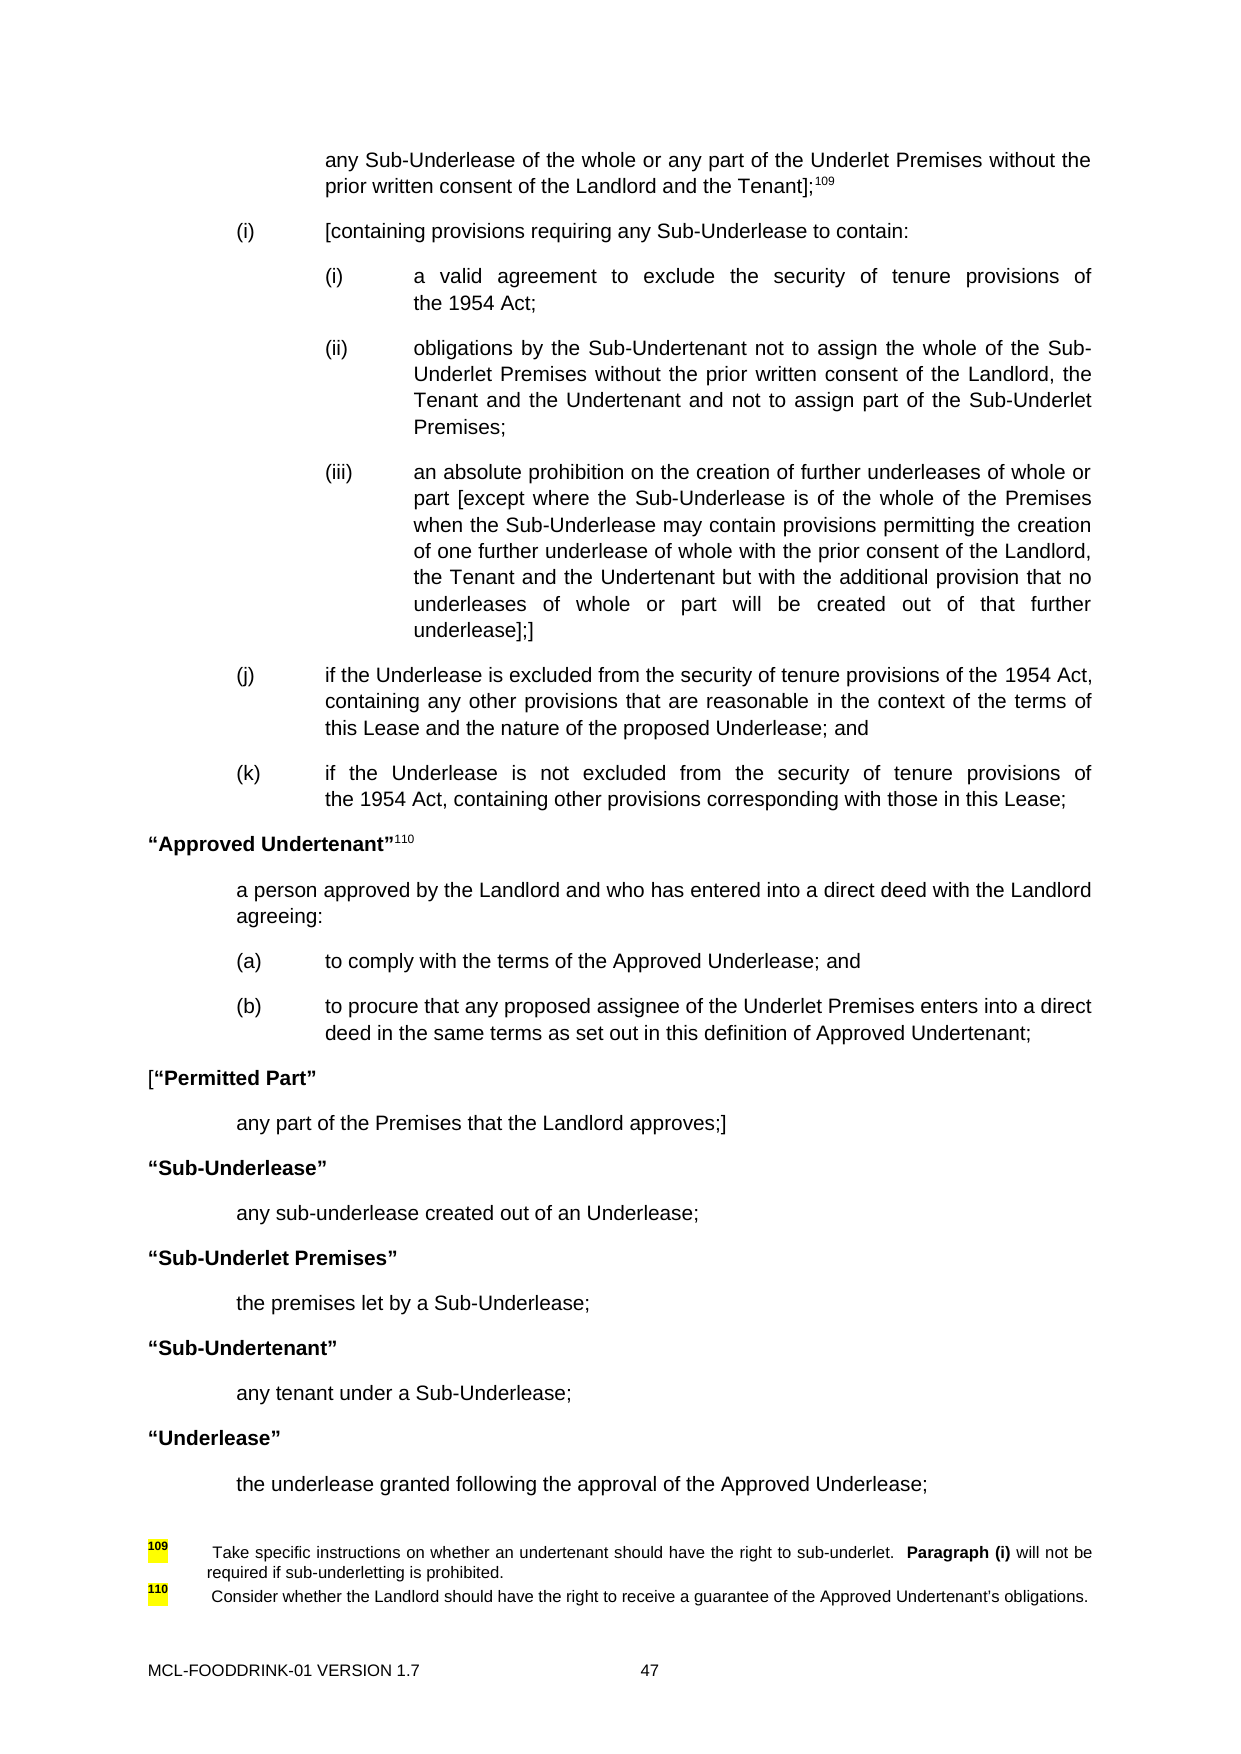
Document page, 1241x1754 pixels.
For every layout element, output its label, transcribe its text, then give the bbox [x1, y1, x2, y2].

text any tenant under a Sub-Underlease; [236, 1381, 1093, 1405]
text [containing provisions requiring any Sub-Underlease to contain: [236, 219, 1093, 243]
text “Underlease” [148, 1426, 1093, 1450]
text any sub-underlease created out of an Underlease; [236, 1201, 1093, 1225]
text a person approved by the Landlord and who has entered into a direct deed with the Landlord agreeing: [236, 877, 1093, 928]
list to comply with the terms of the Approved Underlease; and [236, 949, 1093, 973]
text “Approved Undertenant” [148, 832, 1093, 856]
text the premises let by a Sub-Underlease; [236, 1291, 1093, 1315]
text any part of the Premises that the Landlord approves;] [236, 1111, 1093, 1134]
text the underlease granted following the approval of the Approved Underlease; [236, 1471, 1093, 1495]
text obligations by the Sub-Undertenant not to assign the whole of the Sub-Underlet Premises without the prior written consent of the Landlord, the Tenant and the Undertenant and not to assign part of the Sub-Underlet Premises; [325, 336, 1093, 439]
text [“Permitted Part” [148, 1065, 1093, 1089]
text if the Underlease is excluded from the security of tenure provisions of the 1954 Act, containing any other provisions that are reasonable in the context of the terms of this Lease and the nature of the proposed Underlease; and [236, 663, 1093, 740]
text a valid agreement to exclude the security of tenure provisions of the 1954 Act; [325, 264, 1093, 314]
text “Sub-Underlet Premises” [148, 1246, 1093, 1270]
text to procure that any proposed assignee of the Underlet Premises enters into a direct deed in the same terms as set out in this definition of Approved Undertenant; [236, 994, 1093, 1044]
text if the Underlease is not excluded from the security of tenure provisions of the 1954 Act, containing other provisions corresponding with those in this Lease; [236, 761, 1093, 811]
text “Sub-Undertenant” [148, 1336, 1093, 1360]
text “Sub-Underlease” [148, 1156, 1093, 1179]
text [236, 148, 1093, 198]
text an absolute prohibition on the creation of further underleases of whole or part [except where the Sub-Underlease is of the whole of the Premises when the Sub-Underlease may contain provisions permitting the creation of one further underlease of whole with the prior consent of the Landlord, the Tenant and the Undertenant but with the additional provision that no underleases of whole or part will be created out of that further underlease];] [325, 460, 1093, 642]
